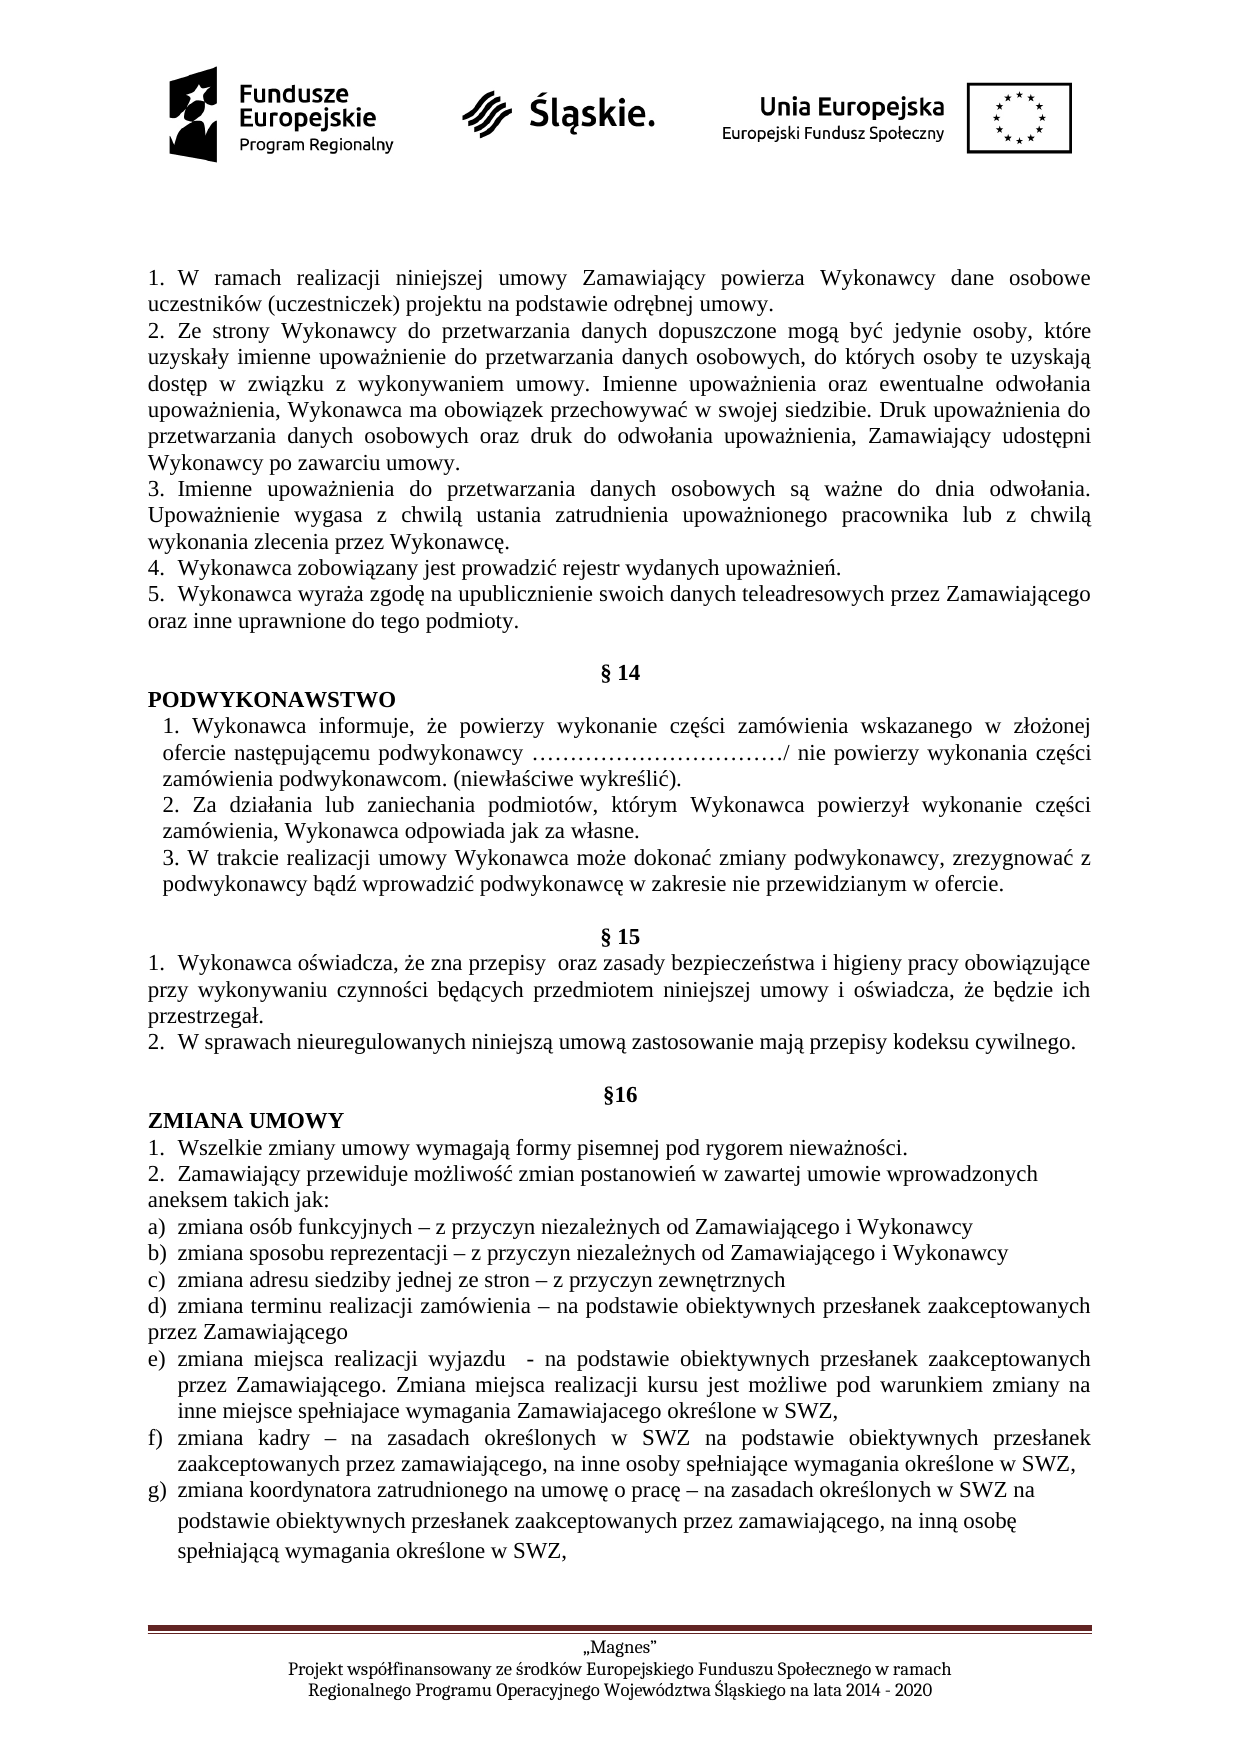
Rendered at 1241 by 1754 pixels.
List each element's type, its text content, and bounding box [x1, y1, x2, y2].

text 1. Wykonawca informuje, że powierzy wykonanie części zamówienia wskazanego w złożonej ofercie następującemu podwykonawcy ……………………………/ nie powierzy wykonania części zamówienia podwykonawcom. (niewłaściwe wykreślić). [162, 712, 1092, 791]
list Wszelkie zmiany umowy wymagają formy pisemnej pod rygorem nieważności. [148, 1134, 1092, 1160]
list zmiana sposobu reprezentacji – z przyczyn niezależnych od Zamawiającego i Wykonawcy [148, 1239, 1092, 1266]
list Zamawiający przewiduje możliwość zmian postanowień w zawartej umowie wprowadzonych aneksem takich jak: [148, 1160, 1092, 1213]
list Imienne upoważnienia do przetwarzania danych osobowych są ważne do dnia odwołania. Upoważnienie wygasa z chwilą ustania zatrudnienia upoważnionego pracownika lub z chwilą wykonania zlecenia przez Wykonawcę. [148, 475, 1092, 554]
text ZMIANA UMOWY [148, 1107, 1092, 1134]
list W ramach realizacji niniejszej umowy Zamawiający powierza Wykonawcy dane osobowe uczestników (uczestniczek) projektu na podstawie odrębnej umowy. [148, 264, 1092, 317]
text PODWYKONAWSTWO [148, 686, 1092, 712]
text §16 [148, 1081, 1092, 1107]
list zmiana miejsca realizacji wyjazdu - na podstawie obiektywnych przesłanek zaakceptowanych przez Zamawiającego. Zmiana miejsca realizacji kursu jest możliwe pod warunkiem zmiany na inne miejsce spełniajace wymagania Zamawiajacego określone w SWZ, [148, 1345, 1092, 1424]
list Wykonawca wyraża zgodę na upublicznienie swoich danych teleadresowych przez Zamawiającego oraz inne uprawnione do tego podmioty. [148, 580, 1092, 633]
picture [147, 44, 1094, 184]
text 3. W trakcie realizacji umowy Wykonawca może dokonać zmiany podwykonawcy, zrezygnować z podwykonawcy bądź wprowadzić podwykonawcę w zakresie nie przewidzianym w ofercie. [162, 844, 1092, 897]
list zmiana osób funkcyjnych – z przyczyn niezależnych od Zamawiającego i Wykonawcy [148, 1213, 1092, 1239]
text § 15 [148, 923, 1092, 949]
list Wykonawca zobowiązany jest prowadzić rejestr wydanych upoważnień. [148, 554, 1092, 580]
text 2. Za działania lub zaniechania podmiotów, którym Wykonawca powierzył wykonanie części zamówienia, Wykonawca odpowiada jak za własne. [162, 791, 1092, 844]
list zmiana kadry – na zasadach określonych w SWZ na podstawie obiektywnych przesłanek zaakceptowanych przez zamawiającego, na inne osoby spełniające wymagania określone w SWZ, [148, 1424, 1092, 1476]
list zmiana koordynatora zatrudnionego na umowę o pracę – na zasadach określonych w SWZ na podstawie obiektywnych przesłanek zaakceptowanych przez zamawiającego, na inną osobę spełniającą wymagania określone w SWZ, [148, 1476, 1092, 1563]
list Wykonawca oświadcza, że zna przepisy oraz zasady bezpieczeństwa i higieny pracy obowiązujące przy wykonywaniu czynności będących przedmiotem niniejszej umowy i oświadcza, że będzie ich przestrzegał. [148, 949, 1092, 1028]
list zmiana adresu siedziby jednej ze stron – z przyczyn zewnętrznych [148, 1266, 1092, 1292]
list zmiana terminu realizacji zamówienia – na podstawie obiektywnych przesłanek zaakceptowanych przez Zamawiającego [148, 1292, 1092, 1345]
text § 14 [148, 659, 1092, 686]
list Ze strony Wykonawcy do przetwarzania danych dopuszczone mogą być jedynie osoby, które uzyskały imienne upoważnienie do przetwarzania danych osobowych, do których osoby te uzyskają dostęp w związku z wykonywaniem umowy. Imienne upoważnienia oraz ewentualne odwołania upoważnienia, Wykonawca ma obowiązek przechowywać w swojej siedzibie. Druk upoważnienia do przetwarzania danych osobowych oraz druk do odwołania upoważnienia, Zamawiający udostępni Wykonawcy po zawarciu umowy. [148, 317, 1092, 475]
list W sprawach nieuregulowanych niniejszą umową zastosowanie mają przepisy kodeksu cywilnego. [148, 1028, 1092, 1055]
